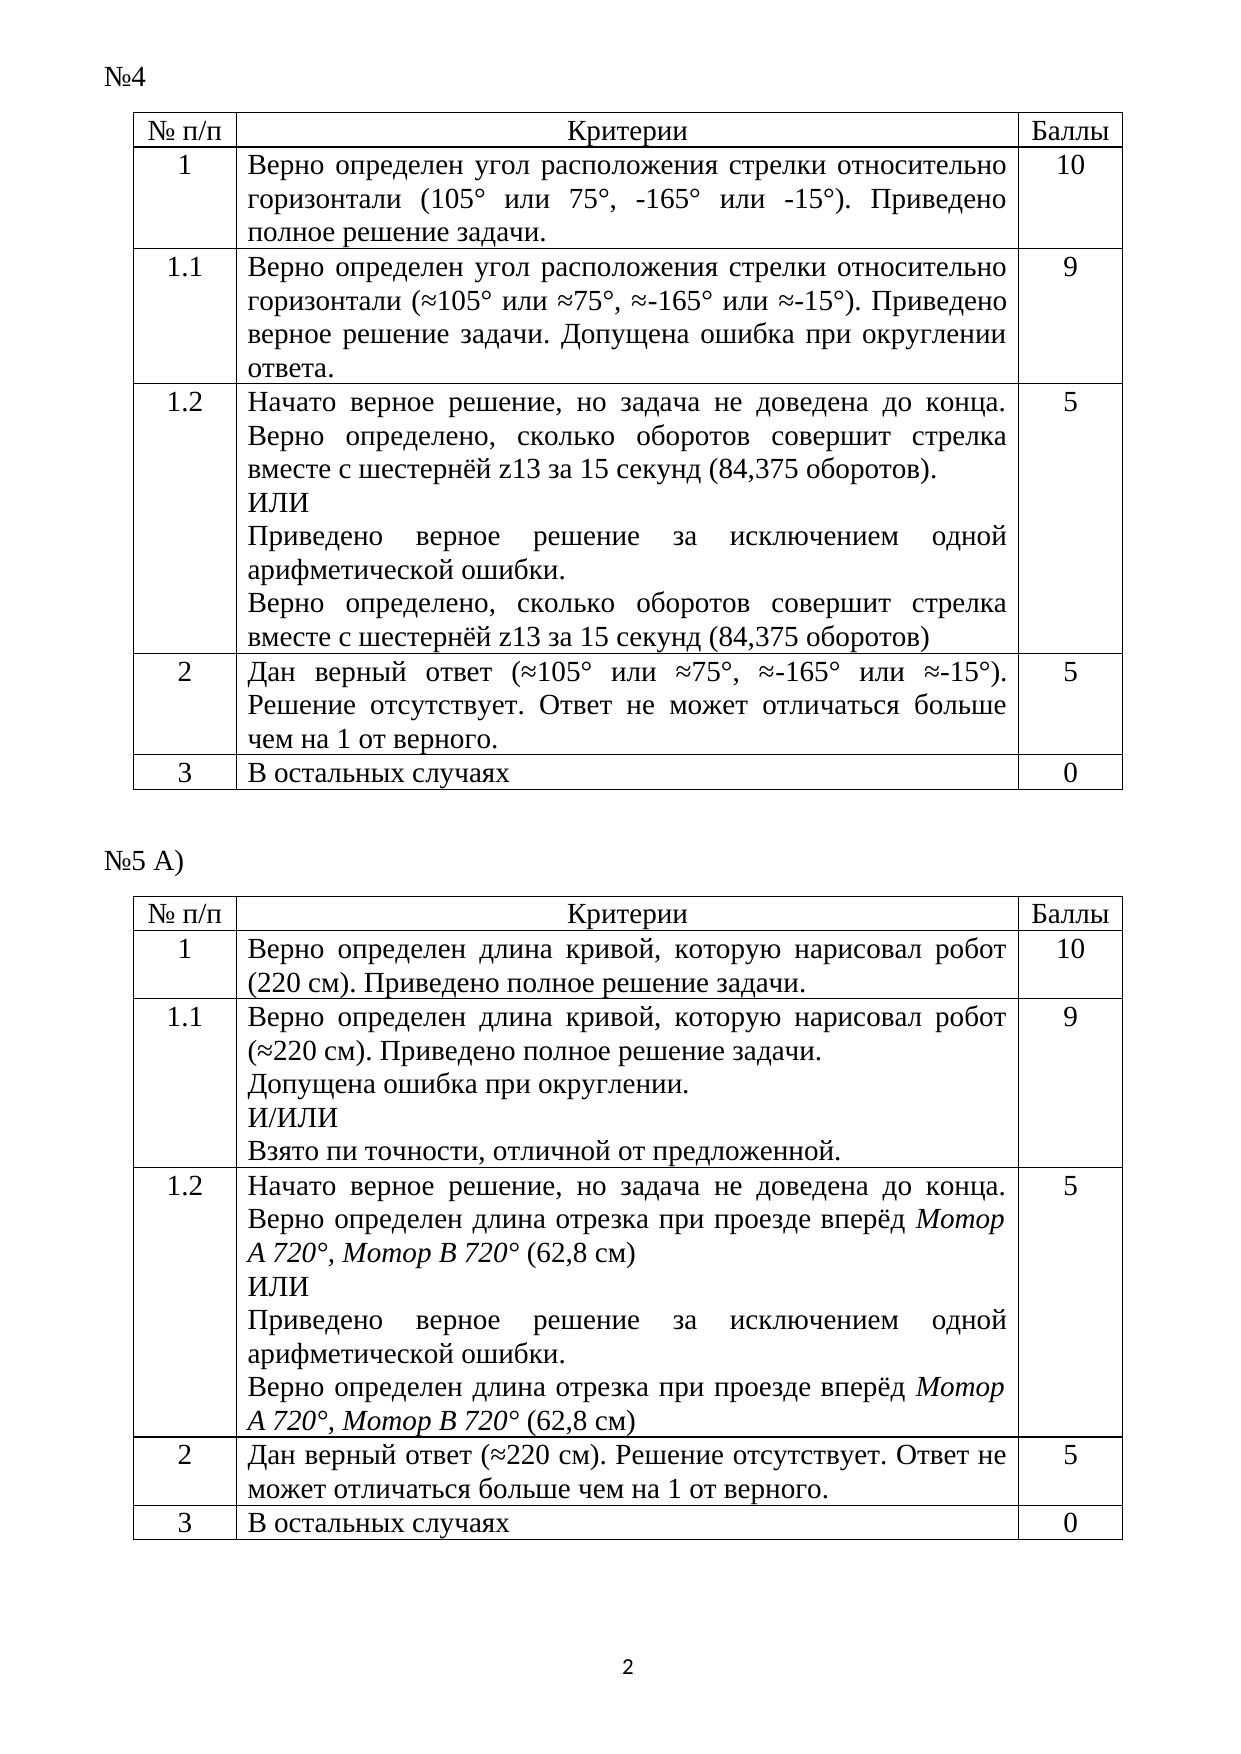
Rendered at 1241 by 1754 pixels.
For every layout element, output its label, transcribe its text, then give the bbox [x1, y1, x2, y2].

table_cell Дан верный ответ (≈105° или ≈75°, ≈-165° или ≈-15°). Решение отсутствует. Ответ не может отличаться больше чем на 1 от верного. [237, 654, 1018, 754]
table_cell 5 [1019, 1168, 1122, 1436]
table_cell 3 [134, 755, 236, 789]
table_cell 10 [1019, 148, 1122, 248]
table_cell 2 [134, 654, 236, 754]
table_cell 1.2 [134, 1168, 236, 1436]
table_cell 0 [1019, 755, 1122, 789]
table_cell Дан верный ответ (≈220 см). Решение отсутствует. Ответ не может отличаться больше чем на 1 от верного. [237, 1438, 1018, 1504]
table_cell 3 [134, 1506, 236, 1539]
table_cell Верно определен длина кривой, которую нарисовал робот (≈220 см). Приведено полное решение задачи. Допущена ошибка при округлении. И/ИЛИ Взято пи точности, отличной от предложенной. [237, 999, 1018, 1167]
table_cell 9 [1019, 249, 1122, 383]
table_header № п/п [134, 897, 236, 930]
table_cell 10 [1019, 931, 1122, 998]
table_cell 1 [134, 148, 236, 248]
table_cell 1.1 [134, 999, 236, 1167]
table_cell Верно определен угол расположения стрелки относительно горизонтали (≈105° или ≈75°, ≈-165° или ≈-15°). Приведено верное решение задачи. Допущена ошибка при округлении ответа. [237, 249, 1018, 383]
table_cell 5 [1019, 384, 1122, 653]
table_cell 0 [1019, 1506, 1122, 1539]
table_header Критерии [237, 897, 1018, 930]
table_header Баллы [1019, 897, 1122, 930]
table_cell Начато верное решение, но задача не доведена до конца. Верно определен длина отрезка при проезде вперёд Мотор А 720°, Мотор B 720° (62,8 см) ИЛИ Приведено верное решение за исключением одной арифметической ошибки. Верно определен длина отрезка при проезде вперёд Мотор А 720°, Мотор B 720° (62,8 см) [237, 1168, 1018, 1436]
table_cell 2 [134, 1438, 236, 1504]
table_cell 5 [1019, 1438, 1122, 1504]
table_cell 1.2 [134, 384, 236, 653]
table_header № п/п [134, 113, 236, 146]
table_header Критерии [237, 113, 1018, 146]
table_cell 1 [134, 931, 236, 998]
table_cell Начато верное решение, но задача не доведена до конца. Верно определено, сколько оборотов совершит стрелка вместе с шестернёй z13 за 15 секунд (84,375 оборотов). ИЛИ Приведено верное решение за исключением одной арифметической ошибки. Верно определено, сколько оборотов совершит стрелка вместе с шестернёй z13 за 15 секунд (84,375 оборотов) [237, 384, 1018, 653]
text №4 [103, 59, 1152, 93]
table_cell В остальных случаях [237, 1506, 1018, 1539]
table_cell 1.1 [134, 249, 236, 383]
table_cell В остальных случаях [237, 755, 1018, 789]
table_cell Верно определен длина кривой, которую нарисовал робот (220 см). Приведено полное решение задачи. [237, 931, 1018, 998]
text №5 А) [103, 843, 1152, 876]
table_cell Верно определен угол расположения стрелки относительно горизонтали (105° или 75°, -165° или -15°). Приведено полное решение задачи. [237, 148, 1018, 248]
table_header Баллы [1019, 113, 1122, 146]
table_cell 5 [1019, 654, 1122, 754]
table_cell 9 [1019, 999, 1122, 1167]
